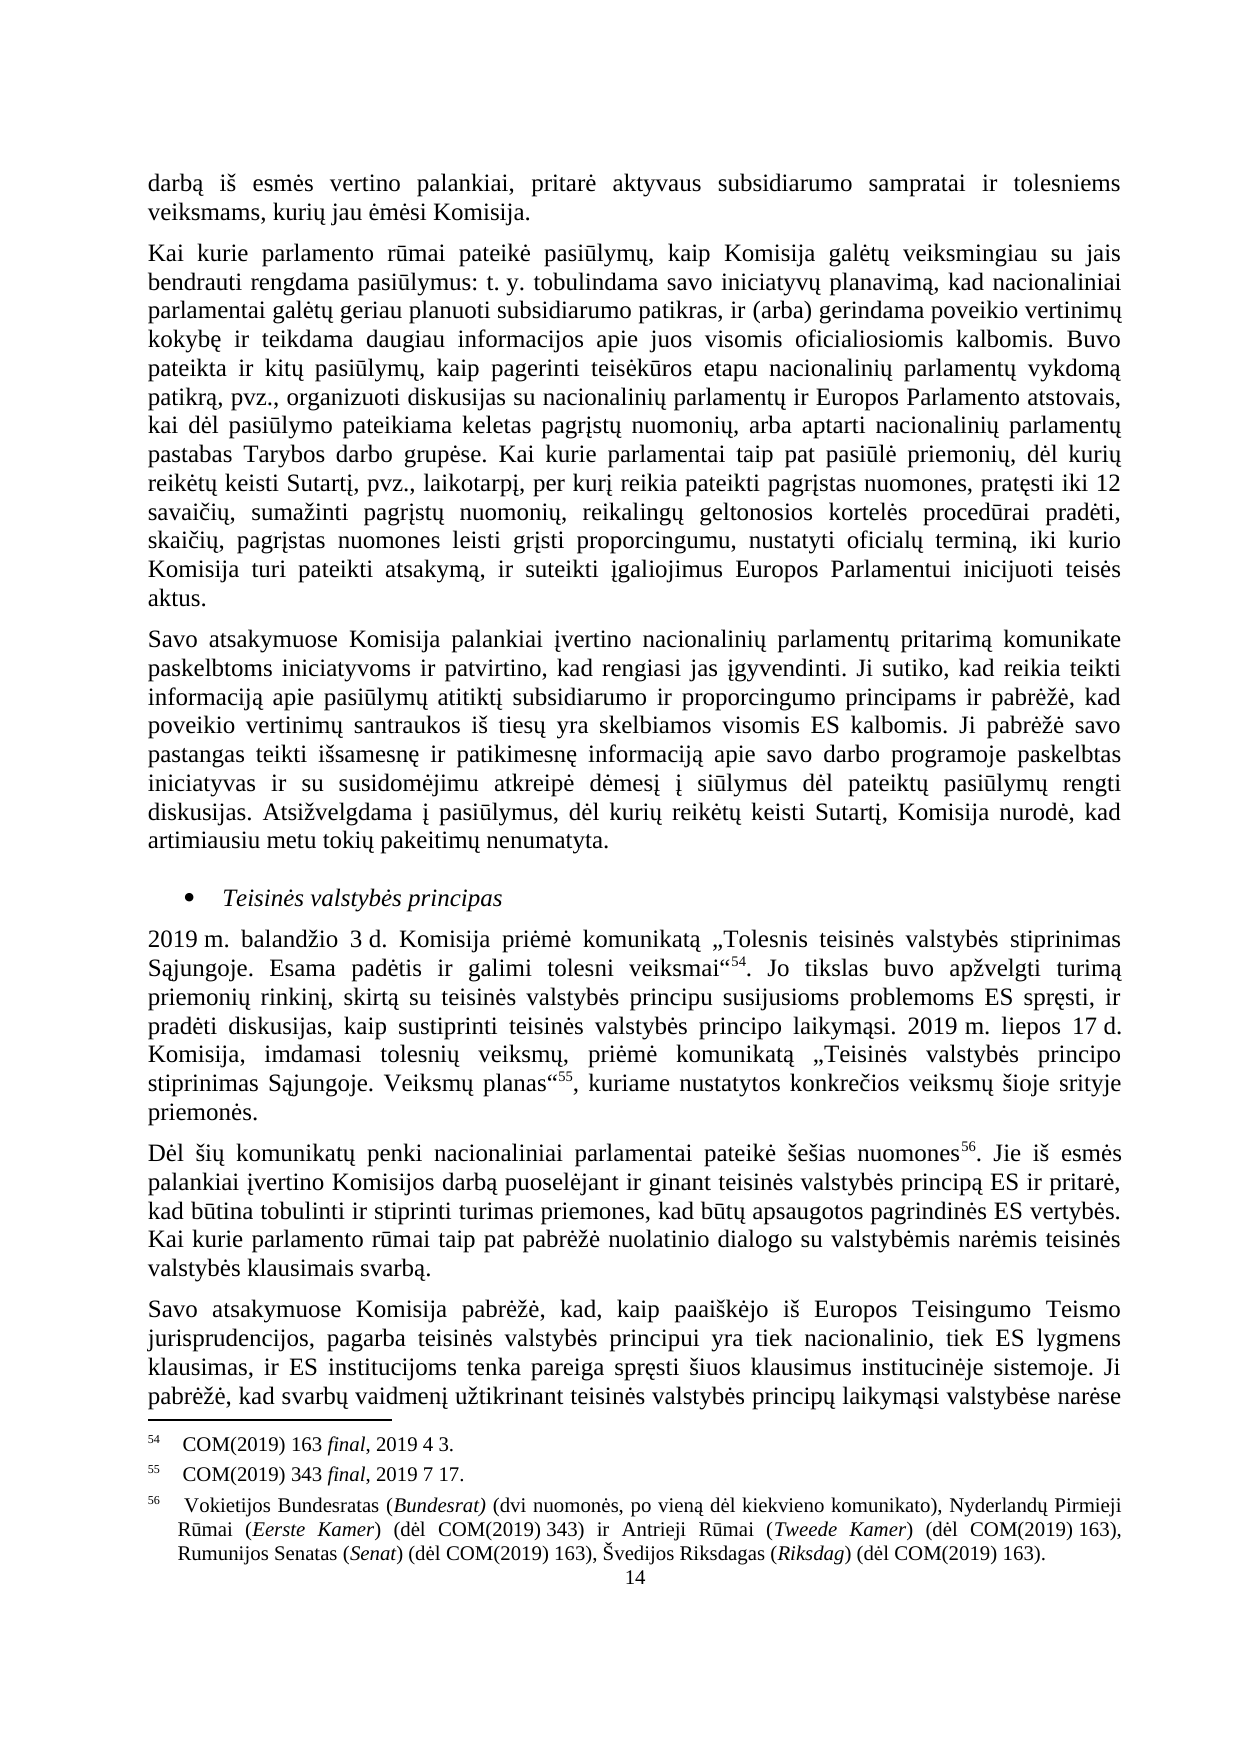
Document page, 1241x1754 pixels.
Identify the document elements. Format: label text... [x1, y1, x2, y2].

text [148, 168, 1122, 225]
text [148, 1294, 1122, 1409]
list Teisinės valstybės principas [185, 883, 1122, 912]
text Dėl šių komunikatų penki nacionaliniai parlamentai pateikė šešias nuomones. Jie iš esmės palankiai įvertino Komisijos darbą puoselėjant ir ginant teisinės valstybės principą ES ir pritarė, kad būtina tobulinti ir stiprinti turimas priemones, kad būtų apsaugotos pagrindinės ES vertybės. Kai kurie parlamento rūmai taip pat pabrėžė nuolatinio dialogo su valstybėmis narėmis teisinės valstybės klausimais svarbą. [148, 1138, 1122, 1282]
text Savo atsakymuose Komisija palankiai įvertino nacionalinių parlamentų pritarimą komunikate paskelbtoms iniciatyvoms ir patvirtino, kad rengiasi jas įgyvendinti. Ji sutiko, kad reikia teikti informaciją apie pasiūlymų atitiktį subsidiarumo ir proporcingumo principams ir pabrėžė, kad poveikio vertinimų santraukos iš tiesų yra skelbiamos visomis ES kalbomis. Ji pabrėžė savo pastangas teikti išsamesnę ir patikimesnę informaciją apie savo darbo programoje paskelbtas iniciatyvas ir su susidomėjimu atkreipė dėmesį į siūlymus dėl pateiktų pasiūlymų rengti diskusijas. Atsižvelgdama į pasiūlymus, dėl kurių reikėtų keisti Sutartį, Komisija nurodė, kad artimiausiu metu tokių pakeitimų nenumatyta. [148, 624, 1122, 854]
text Kai kurie parlamento rūmai pateikė pasiūlymų, kaip Komisija galėtų veiksmingiau su jais bendrauti rengdama pasiūlymus: t. y. tobulindama savo iniciatyvų planavimą, kad nacionaliniai parlamentai galėtų geriau planuoti subsidiarumo patikras, ir (arba) gerindama poveikio vertinimų kokybę ir teikdama daugiau informacijos apie juos visomis oficialiosiomis kalbomis. Buvo pateikta ir kitų pasiūlymų, kaip pagerinti teisėkūros etapu nacionalinių parlamentų vykdomą patikrą, pvz., organizuoti diskusijas su nacionalinių parlamentų ir Europos Parlamento atstovais, kai dėl pasiūlymo pateikiama keletas pagrįstų nuomonių, arba aptarti nacionalinių parlamentų pastabas Tarybos darbo grupėse. Kai kurie parlamentai taip pat pasiūlė priemonių, dėl kurių reikėtų keisti Sutartį, pvz., laikotarpį, per kurį reikia pateikti pagrįstas nuomones, pratęsti iki 12 savaičių, sumažinti pagrįstų nuomonių, reikalingų geltonosios kortelės procedūrai pradėti, skaičių, pagrįstas nuomones leisti grįsti proporcingumu, nustatyti oficialų terminą, iki kurio Komisija turi pateikti atsakymą, ir suteikti įgaliojimus Europos Parlamentui inicijuoti teisės aktus. [148, 238, 1122, 612]
text 2019 m. balandžio 3 d. Komisija priėmė komunikatą „Tolesnis teisinės valstybės stiprinimas Sąjungoje. Esama padėtis ir galimi tolesni veiksmai“. Jo tikslas buvo apžvelgti turimą priemonių rinkinį, skirtą su teisinės valstybės principu susijusioms problemoms ES spręsti, ir pradėti diskusijas, kaip sustiprinti teisinės valstybės principo laikymąsi. 2019 m. liepos 17 d. Komisija, imdamasi tolesnių veiksmų, priėmė komunikatą „Teisinės valstybės principo stiprinimas Sąjungoje. Veiksmų planas“, kuriame nustatytos konkrečios veiksmų šioje srityje priemonės. [148, 924, 1122, 1126]
